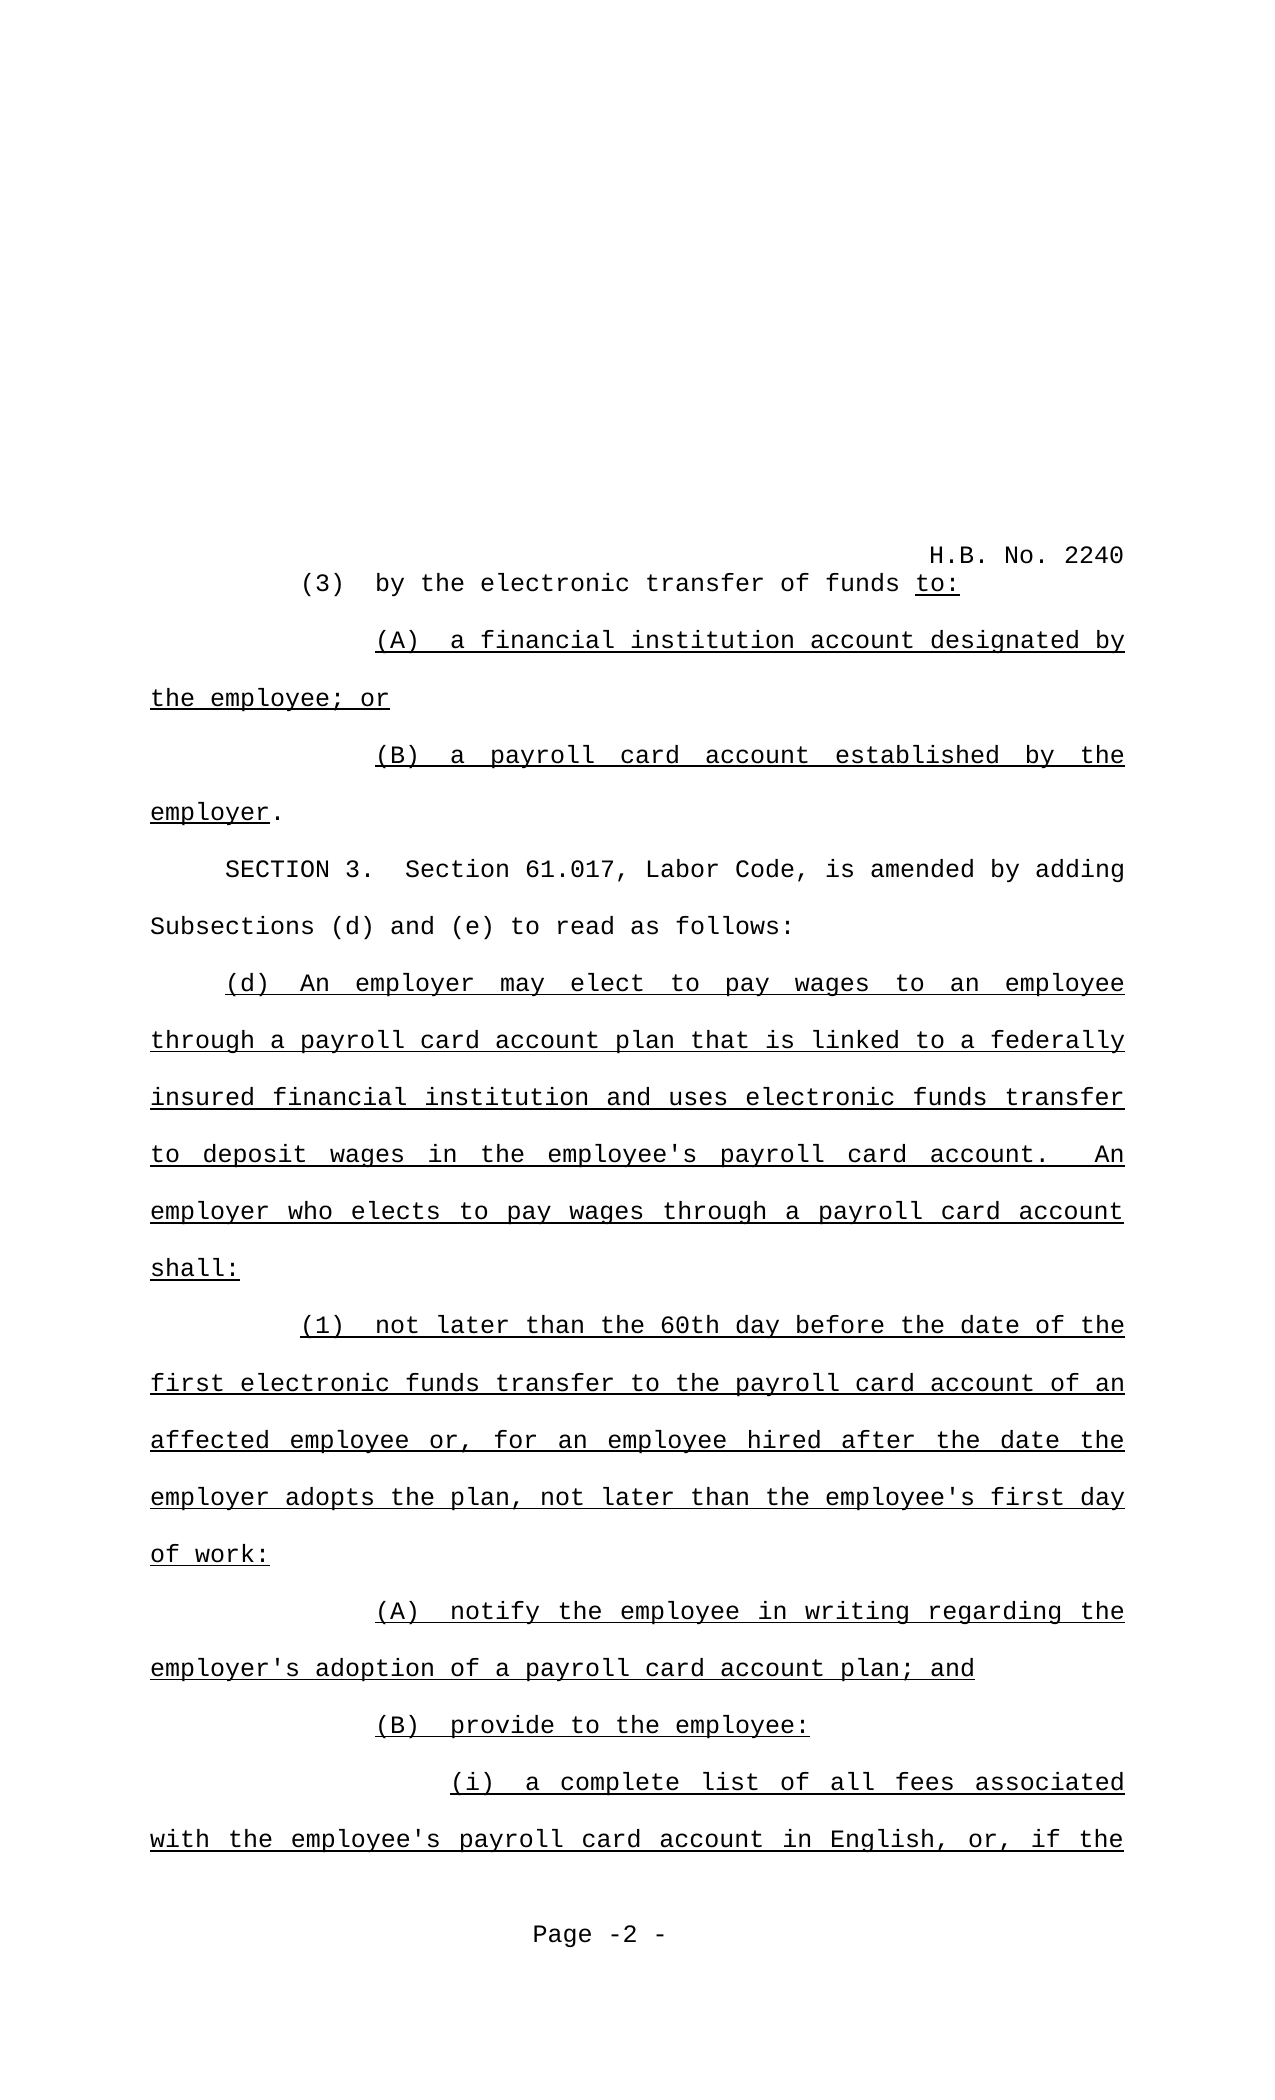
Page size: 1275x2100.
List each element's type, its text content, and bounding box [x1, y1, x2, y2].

text (d) An employer may elect to pay wages to an employee through a payroll card account plan that is linked to a federally insured financial institution and uses electronic funds transfer to deposit wages in the employee's payroll card account. An employer who elects to pay wages through a payroll card account shall: [150, 1167, 1125, 1284]
text SECTION 3. Section 61.017, Labor Code, is amended by adding Subsections (d) and (e) to read as follows: [150, 856, 1125, 942]
text (1) not later than the 60th day before the date of the first electronic funds transfer to the payroll card account of an affected employee or, for an employee hired after the date the employer adopts the plan, not later than the employee's first day of work: [150, 1313, 1125, 1393]
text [150, 1769, 1125, 1855]
text (d) An employer may elect to pay wages to an employee through a payroll card account plan that is linked to a federally insured financial institution and uses electronic funds transfer to deposit wages in the employee's payroll card account. An employer who elects to pay wages through a payroll card account shall: [150, 970, 1125, 1051]
text (1) not later than the 60th day before the date of the first electronic funds transfer to the payroll card account of an affected employee or, for an employee hired after the date the employer adopts the plan, not later than the employee's first day of work: [150, 1452, 1125, 1508]
text (1) not later than the 60th day before the date of the first electronic funds transfer to the payroll card account of an affected employee or, for an employee hired after the date the employer adopts the plan, not later than the employee's first day of work: [150, 1395, 1125, 1450]
text (B) a payroll card account established by the employer. [150, 742, 1125, 828]
text (B) provide to the employee: [150, 1712, 1125, 1741]
text (1) not later than the 60th day before the date of the first electronic funds transfer to the payroll card account of an affected employee or, for an employee hired after the date the employer adopts the plan, not later than the employee's first day of work: [150, 1509, 1125, 1570]
text (d) An employer may elect to pay wages to an employee through a payroll card account plan that is linked to a federally insured financial institution and uses electronic funds transfer to deposit wages in the employee's payroll card account. An employer who elects to pay wages through a payroll card account shall: [150, 1052, 1125, 1108]
text (A) notify the employee in writing regarding the employer's adoption of a payroll card account plan; and [150, 1598, 1125, 1684]
text (A) a financial institution account designated by the employee; or [150, 628, 1125, 713]
text (d) An employer may elect to pay wages to an employee through a payroll card account plan that is linked to a federally insured financial institution and uses electronic funds transfer to deposit wages in the employee's payroll card account. An employer who elects to pay wages through a payroll card account shall: [150, 1110, 1125, 1165]
text (3) by the electronic transfer of funds to: [150, 571, 1125, 599]
